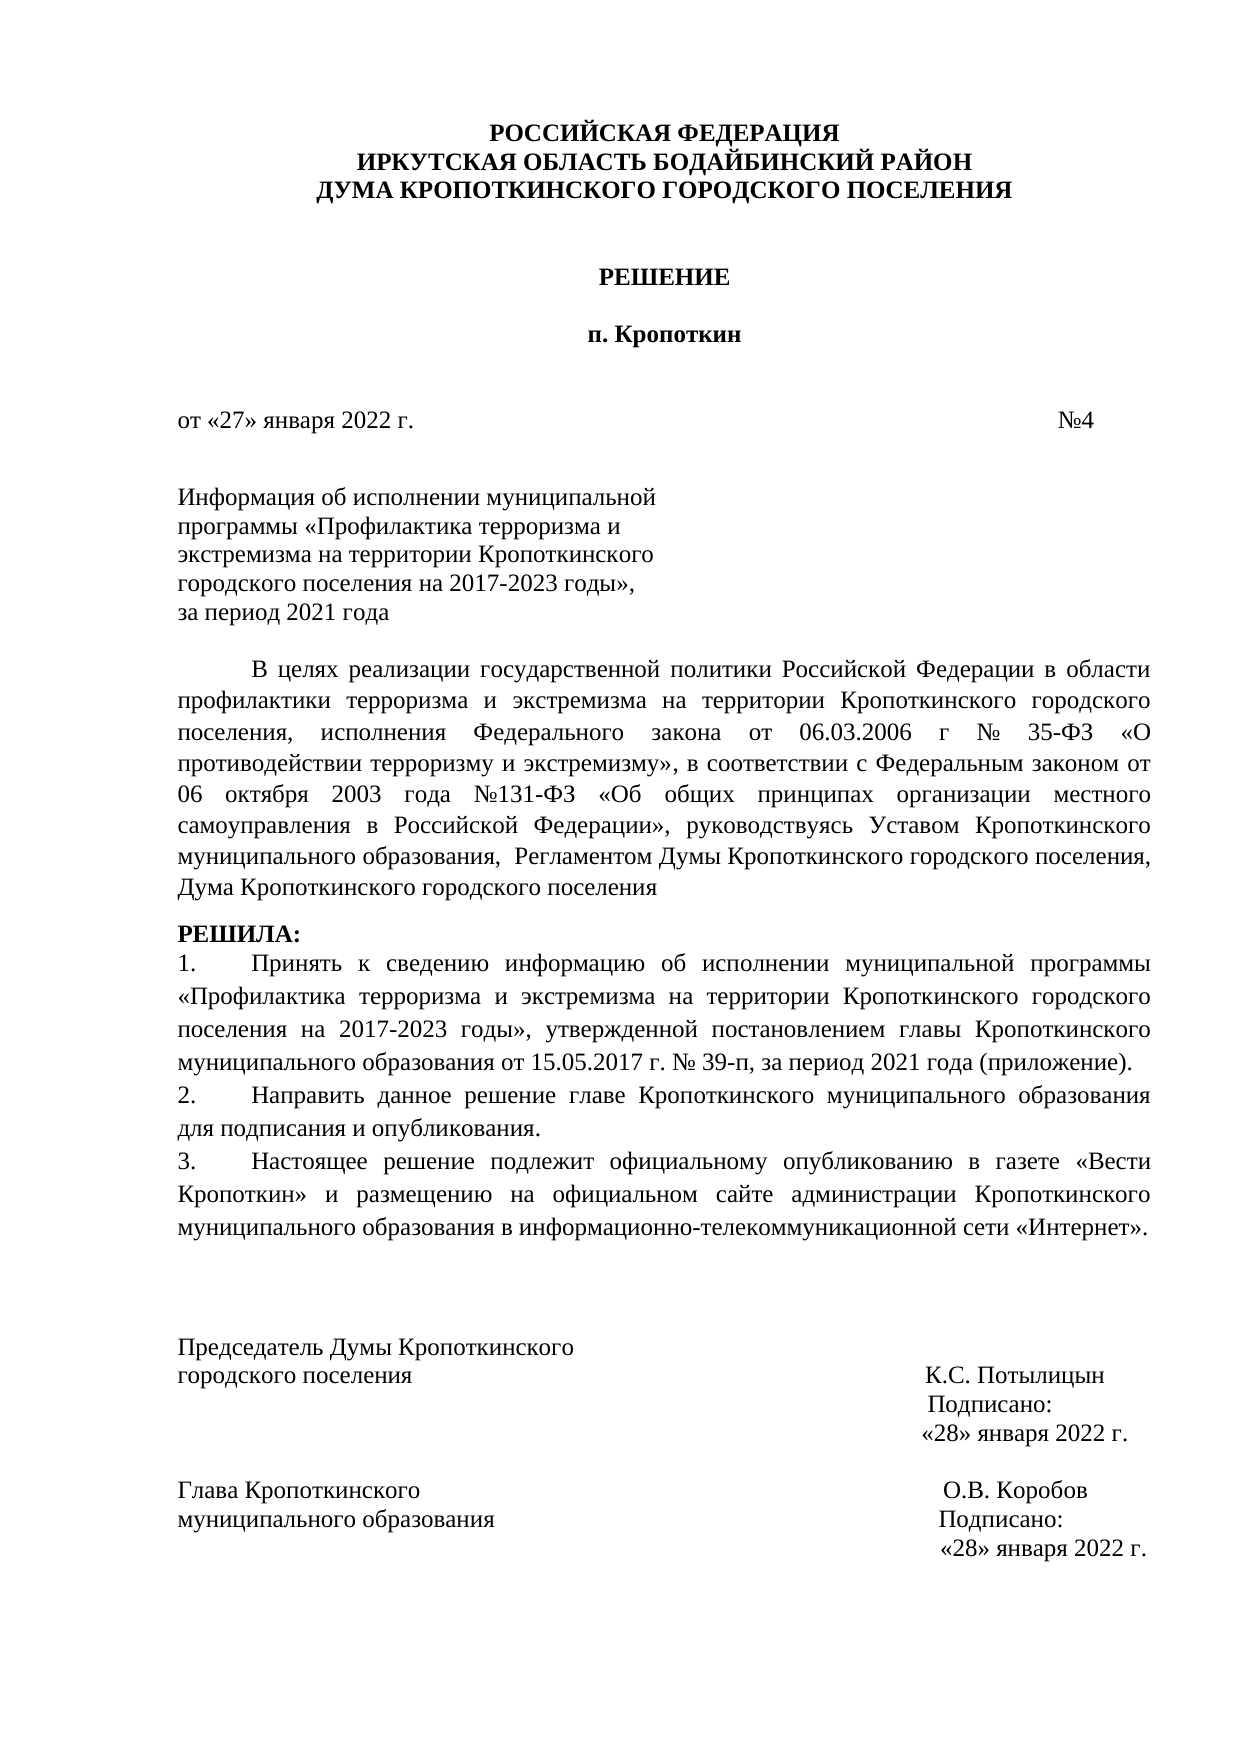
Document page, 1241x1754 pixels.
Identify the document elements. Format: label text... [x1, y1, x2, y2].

text Подписано: [177, 1389, 1152, 1418]
text городского поселения К.С. Потылицын [177, 1361, 1152, 1389]
list Настоящее решение подлежит официальному опубликованию в газете «Вести Кропоткин» и размещению на официальном сайте администрации Кропоткинского муниципального образования в информационно-телекоммуникационной сети «Интернет». [177, 1146, 1152, 1241]
text «28» января 2022 г. [177, 1533, 1152, 1562]
text за период 2021 года [177, 597, 1152, 626]
text Информация об исполнении муниципальной [177, 482, 1152, 511]
text В целях реализации государственной политики Российской Федерации в области профилактики терроризма и экстремизма на территории Кропоткинского городского поселения, исполнения Федерального закона от 06.03.2006 г № 35-ФЗ «О противодействии терроризму и экстремизму», в соответствии с Федеральным законом от 06 октября 2003 года №131-ФЗ «Об общих принципах организации местного самоуправления в Российской Федерации», руководствуясь Уставом Кропоткинского муниципального образования, Регламентом Думы Кропоткинского городского поселения, Дума Кропоткинского городского поселения [177, 654, 1152, 901]
list Направить данное решение главе Кропоткинского муниципального образования для подписания и опубликования. [177, 1080, 1152, 1142]
list Принять к сведению информацию об исполнении муниципальной программы «Профилактика терроризма и экстремизма на территории Кропоткинского городского поселения на 2017-2023 годы», утвержденной постановлением главы Кропоткинского муниципального образования от 15.05.2017 г. № 39-п, за период 2021 года (приложение). [177, 948, 1152, 1076]
text РЕШИЛА: [177, 919, 1152, 948]
text Глава Кропоткинского О.В. Коробов [177, 1476, 1152, 1504]
text программы «Профилактика терроризма и [177, 511, 1152, 539]
text РОССИЙСКАЯ ФЕДЕРАЦИЯ [177, 118, 1152, 147]
text городского поселения на 2017-2023 годы», [177, 568, 1152, 597]
text ИРКУТСКАЯ ОБЛАСТЬ БОДАЙБИНСКИЙ РАЙОН [177, 147, 1152, 176]
text ДУМА КРОПОТКИНСКОГО ГОРОДСКОГО ПОСЕЛЕНИЯ [177, 176, 1152, 204]
text «28» января 2022 г. [177, 1418, 1152, 1447]
text Председатель Думы Кропоткинского [177, 1332, 1152, 1361]
text муниципального образования Подписано: [177, 1504, 1152, 1533]
text экстремизма на территории Кропоткинского [177, 539, 1152, 568]
text РЕШЕНИЕ [177, 262, 1152, 291]
text от «27» января 2022 г. №4 [177, 406, 1152, 434]
text п. Кропоткин [177, 319, 1152, 348]
